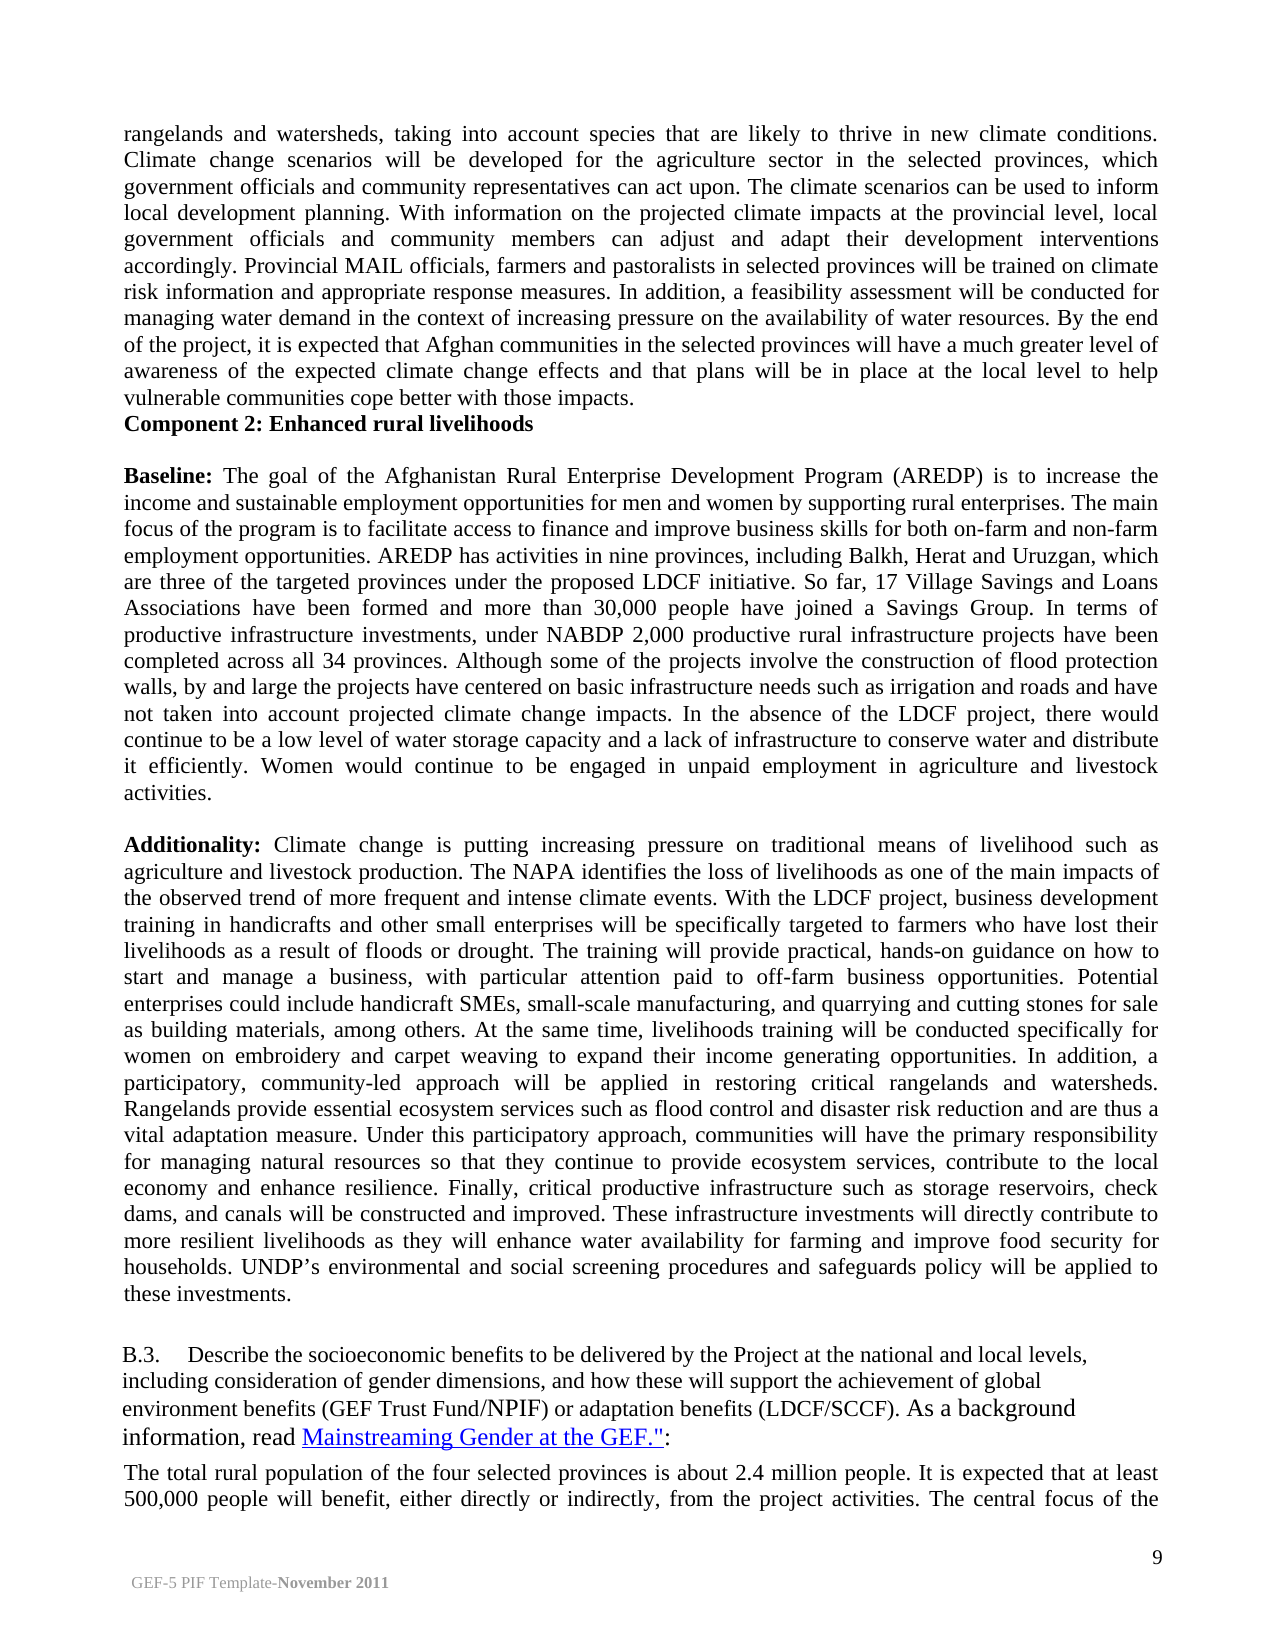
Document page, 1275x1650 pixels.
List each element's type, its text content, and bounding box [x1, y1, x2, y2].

text B.3. Describe the socioeconomic benefits to be delivered by the Project at the national and local levels, including consideration of gender dimensions, and how these will support the achievement of global environment benefits (GEF Trust Fund/NPIF) or adaptation benefits (LDCF/SCCF). As a background information, read Mainstreaming Gender at the GEF.": [122, 1341, 1162, 1451]
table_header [113, 1459, 1172, 1512]
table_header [113, 120, 1172, 1341]
